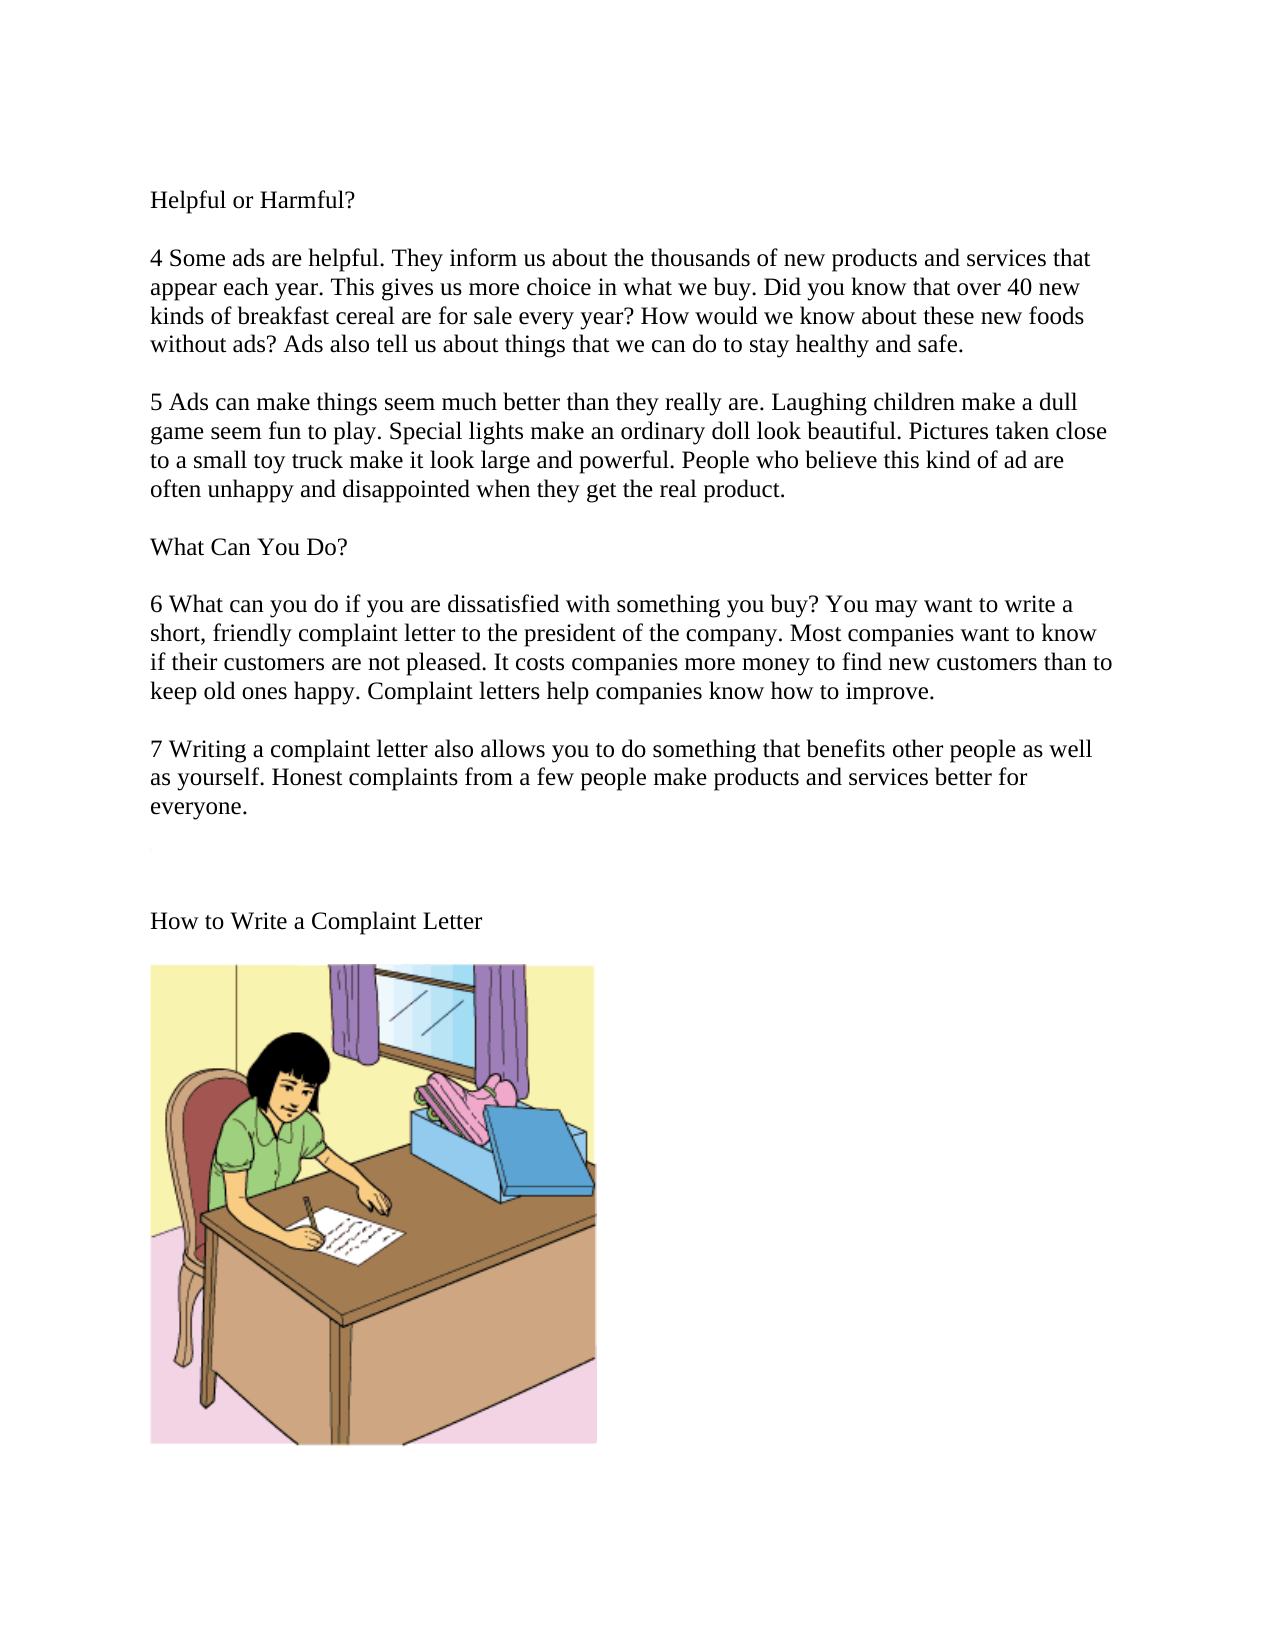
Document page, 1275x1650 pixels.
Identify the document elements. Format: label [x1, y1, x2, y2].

table_cell [144, 150, 1120, 1482]
picture [150, 964, 597, 1447]
